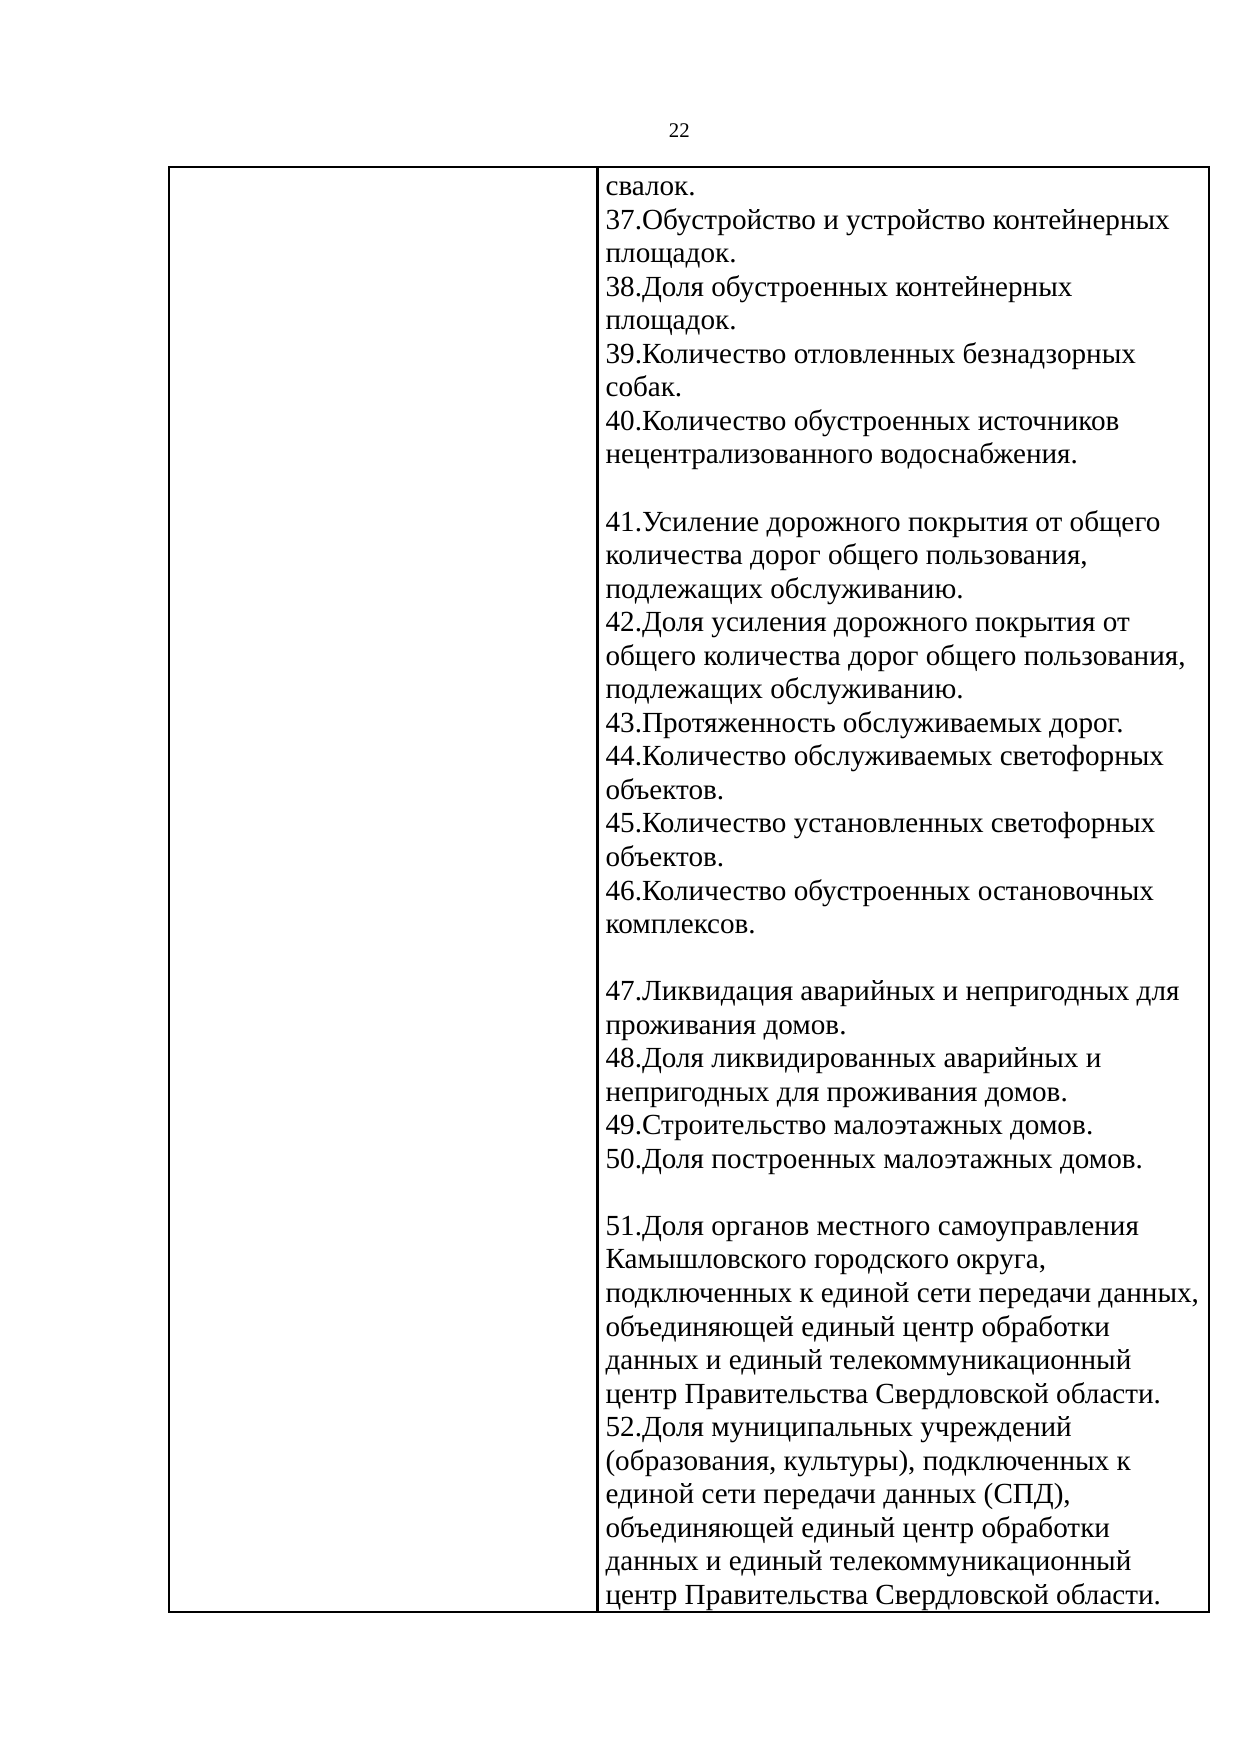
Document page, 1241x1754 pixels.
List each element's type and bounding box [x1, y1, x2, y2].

table_cell [170, 168, 596, 1611]
table_cell [599, 168, 1208, 1611]
